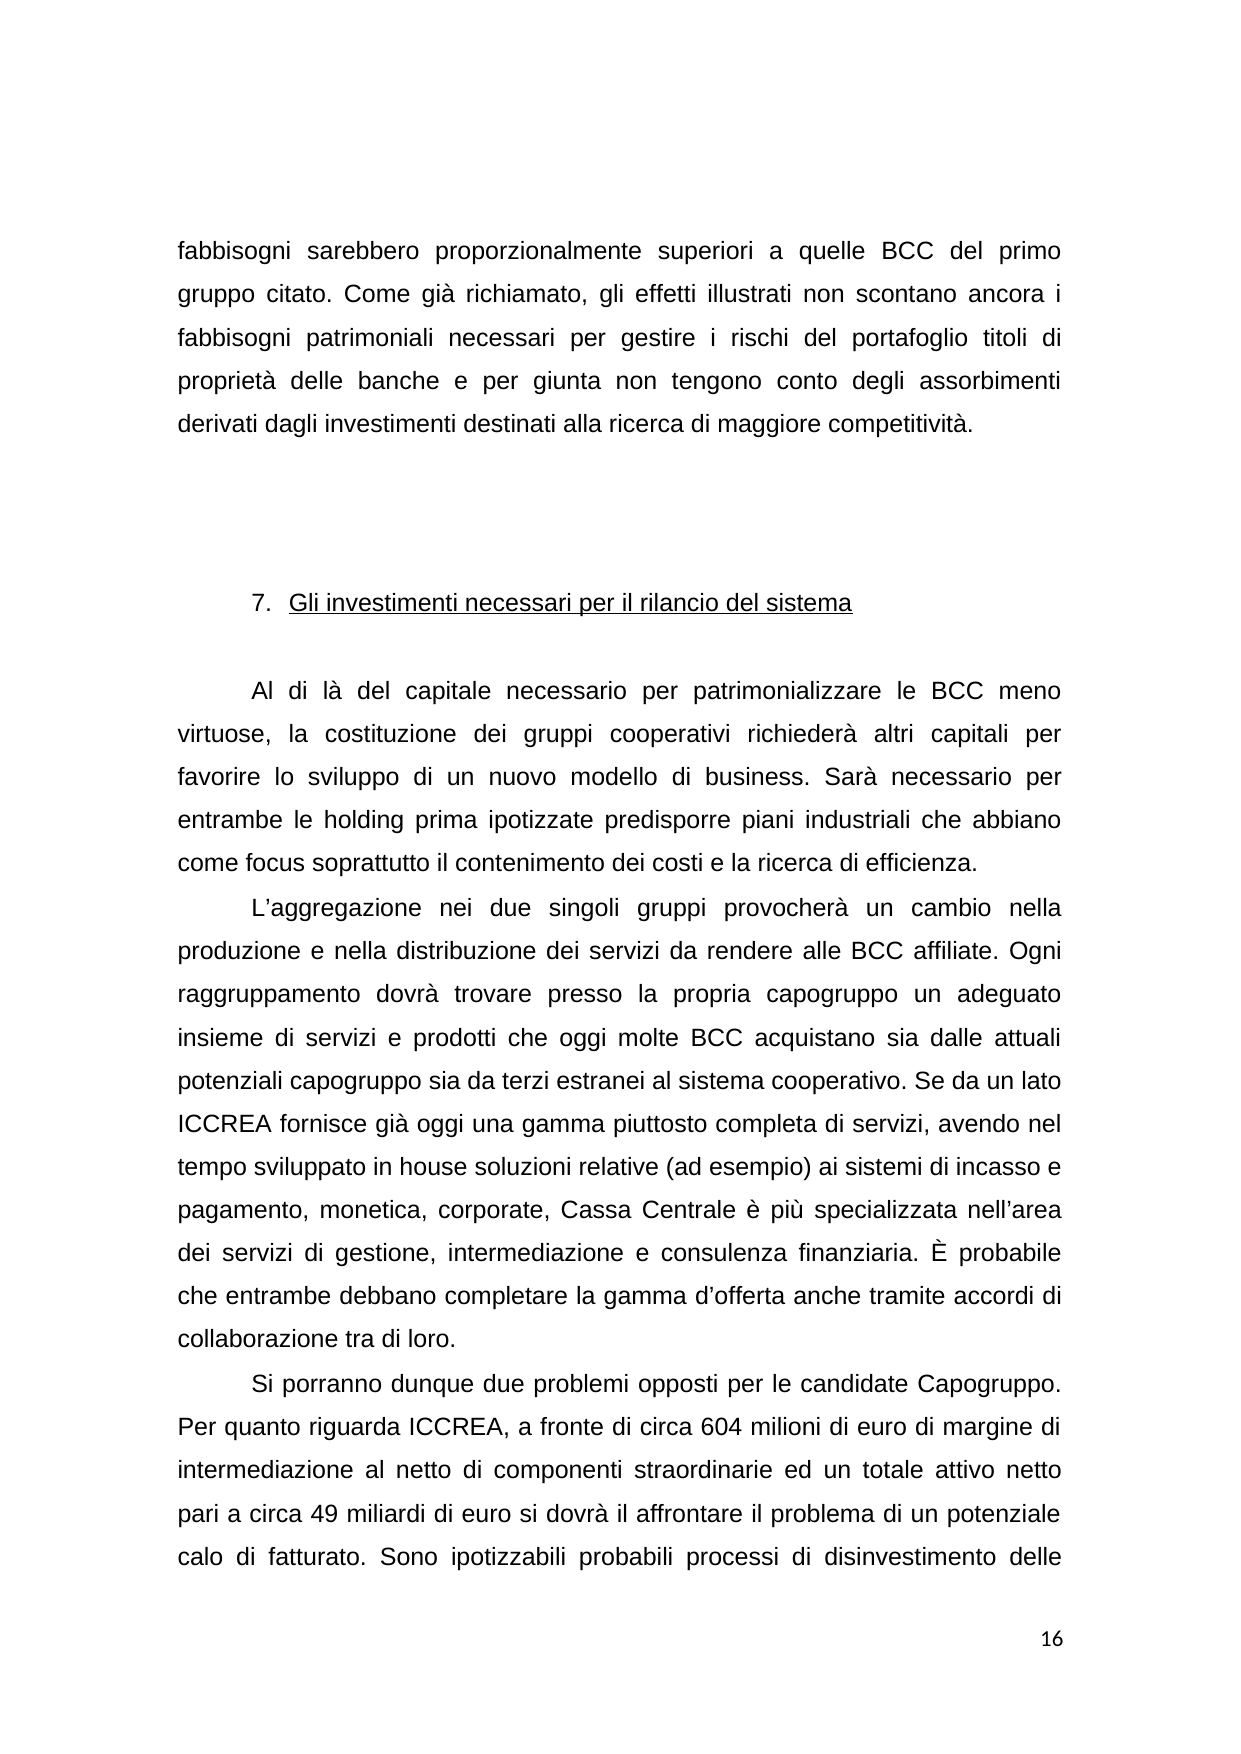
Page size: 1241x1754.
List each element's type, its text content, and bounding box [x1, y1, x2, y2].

text L’aggregazione nei due singoli gruppi provocherà un cambio nella produzione e nella distribuzione dei servizi da rendere alle BCC affiliate. Ogni raggruppamento dovrà trovare presso la propria capogruppo un adeguato insieme di servizi e prodotti che oggi molte BCC acquistano sia dalle attuali potenziali capogruppo sia da terzi estranei al sistema cooperativo. Se da un lato ICCREA fornisce già oggi una gamma piuttosto completa di servizi, avendo nel tempo sviluppato in house soluzioni relative (ad esempio) ai sistemi di incasso e pagamento, monetica, corporate, Cassa Centrale è più specializzata nell’area dei servizi di gestione, intermediazione e consulenza finanziaria. È probabile che entrambe debbano completare la gamma d’offerta anche tramite accordi di collaborazione tra di loro. [177, 893, 1063, 1353]
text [177, 1369, 1063, 1570]
text Al di là del capitale necessario per patrimonializzare le BCC meno virtuose, la costituzione dei gruppi cooperativi richiederà altri capitali per favorire lo sviluppo di un nuovo modello di business. Sarà necessario per entrambe le holding prima ipotizzate predisporre piani industriali che abbiano come focus soprattutto il contenimento dei costi e la ricerca di efficienza. [177, 676, 1063, 877]
list Gli investimenti necessari per il rilancio del sistema [251, 588, 1063, 617]
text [177, 236, 1063, 437]
